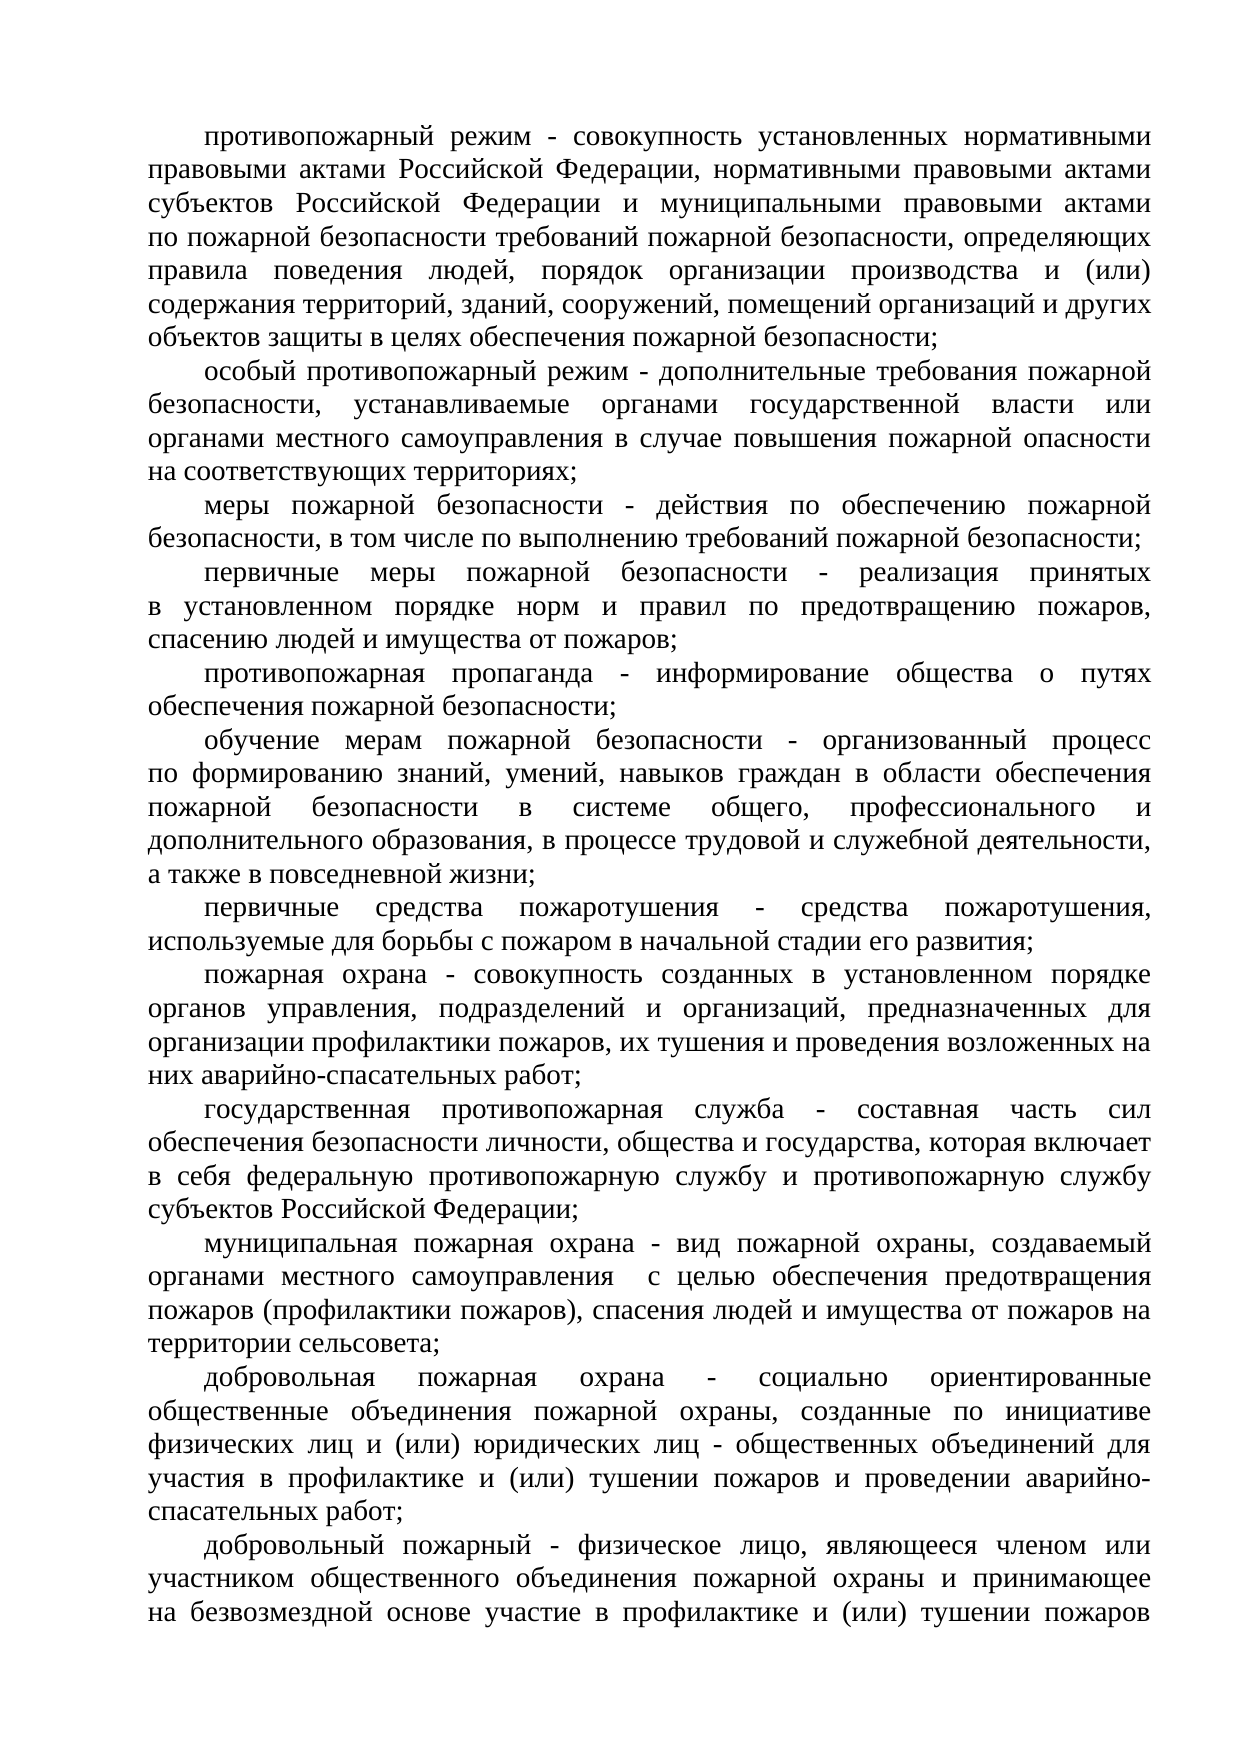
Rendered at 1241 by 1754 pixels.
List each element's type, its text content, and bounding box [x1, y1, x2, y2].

text особый противопожарный режим - дополнительные требования пожарной безопасности, устанавливаемые органами государственной власти или органами местного самоуправления в случае повышения пожарной опасности на соответствующих территориях; [148, 353, 1152, 487]
text противопожарный режим - совокупность установленных нормативными правовыми актами Российской Федерации, нормативными правовыми актами субъектов Российской Федерации и муниципальными правовыми актами по пожарной безопасности требований пожарной безопасности, определяющих правила поведения людей, порядок организации производства и (или) содержания территорий, зданий, сооружений, помещений организаций и других объектов защиты в целях обеспечения пожарной безопасности; [148, 118, 1152, 353]
text пожарная охрана - совокупность созданных в установленном порядке органов управления, подразделений и организаций, предназначенных для организации профилактики пожаров, их тушения и проведения возложенных на них аварийно-спасательных работ; [148, 957, 1152, 1091]
text государственная противопожарная служба - составная часть сил обеспечения безопасности личности, общества и государства, которая включает в себя федеральную противопожарную службу и противопожарную службу субъектов Российской Федерации; [148, 1091, 1152, 1225]
text обучение мерам пожарной безопасности - организованный процесс по формированию знаний, умений, навыков граждан в области обеспечения пожарной безопасности в системе общего, профессионального и дополнительного образования, в процессе трудовой и служебной деятельности, а также в повседневной жизни; [148, 722, 1152, 889]
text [148, 1527, 1152, 1627]
text муниципальная пожарная охрана - вид пожарной охраны, создаваемый органами местного самоуправления с целью обеспечения предотвращения пожаров (профилактики пожаров), спасения людей и имущества от пожаров на территории сельсовета; [148, 1225, 1152, 1359]
text меры пожарной безопасности - действия по обеспечению пожарной безопасности, в том числе по выполнению требований пожарной безопасности; [148, 487, 1152, 554]
text первичные меры пожарной безопасности - реализация принятых в установленном порядке норм и правил по предотвращению пожаров, спасению людей и имущества от пожаров; [148, 554, 1152, 655]
text противопожарная пропаганда - информирование общества о путях обеспечения пожарной безопасности; [148, 655, 1152, 722]
text первичные средства пожаротушения - средства пожаротушения, используемые для борьбы с пожаром в начальной стадии его развития; [148, 889, 1152, 957]
text добровольная пожарная охрана - социально ориентированные общественные объединения пожарной охраны, созданные по инициативе физических лиц и (или) юридических лиц - общественных объединений для участия в профилактике и (или) тушении пожаров и проведении аварийно-спасательных работ; [148, 1359, 1152, 1527]
